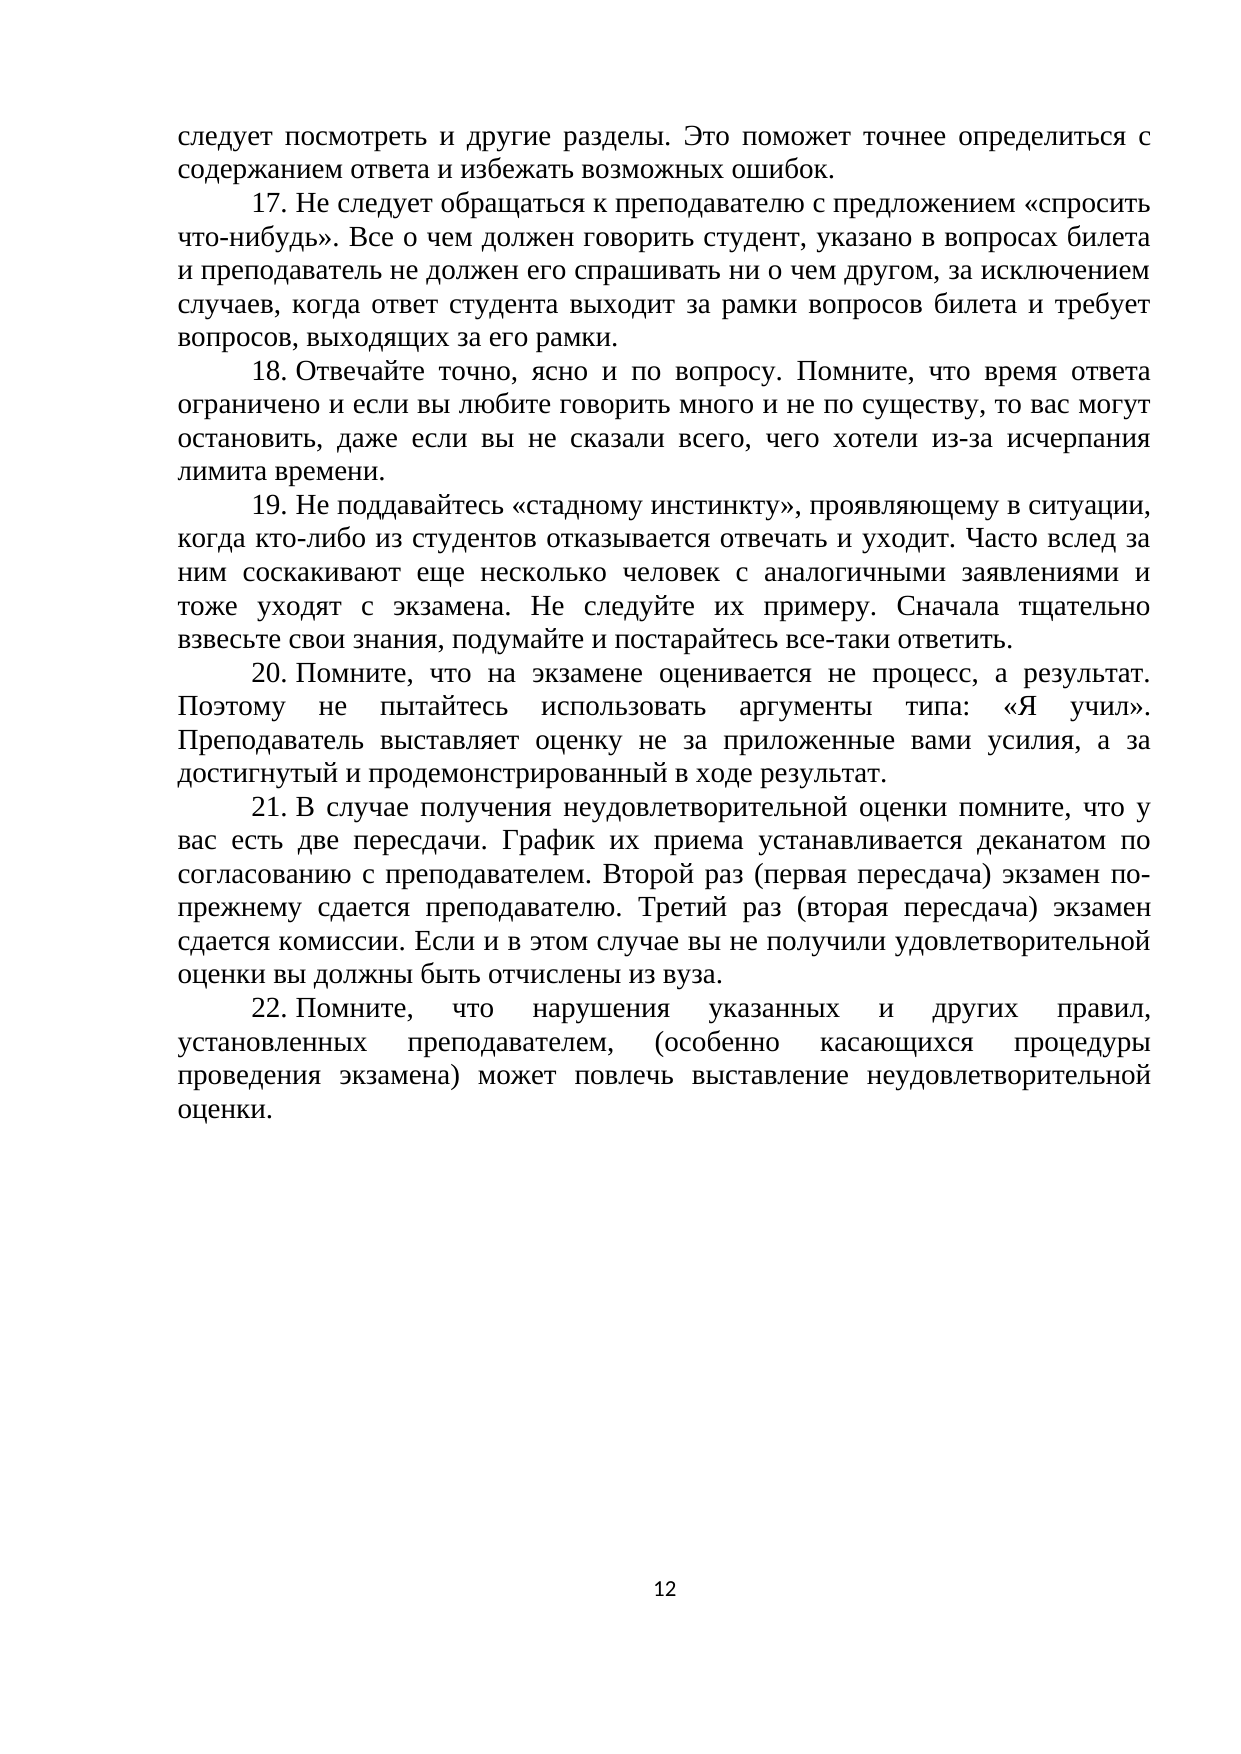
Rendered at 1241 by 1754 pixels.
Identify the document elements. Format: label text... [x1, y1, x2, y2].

list Не поддавайтесь «стадному инстинкту», проявляющему в ситуации, когда кто-либо из студентов отказывается отвечать и уходит. Часто вслед за ним соскакивают еще несколько человек с аналогичными заявлениями и тоже уходят с экзамена. Не следуйте их примеру. Сначала тщательно взвесьте свои знания, подумайте и постарайтесь все-таки ответить. [177, 487, 1152, 655]
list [177, 118, 1152, 185]
list В случае получения неудовлетворительной оценки помните, что у вас есть две пересдачи. График их приема устанавливается деканатом по согласованию с преподавателем. Второй раз (первая пересдача) экзамен по-прежнему сдается преподавателю. Третий раз (вторая пересдача) экзамен сдается комиссии. Если и в этом случае вы не получили удовлетворительной оценки вы должны быть отчислены из вуза. [177, 789, 1152, 990]
list Помните, что на экзамене оценивается не процесс, а результат. Поэтому не пытайтесь использовать аргументы типа: «Я учил». Преподаватель выставляет оценку не за приложенные вами усилия, а за достигнутый и продемонстрированный в ходе результат. [177, 655, 1152, 789]
list Отвечайте точно, ясно и по вопросу. Помните, что время ответа ограничено и если вы любите говорить много и не по существу, то вас могут остановить, даже если вы не сказали всего, чего хотели из-за исчерпания лимита времени. [177, 353, 1152, 487]
list Не следует обращаться к преподавателю с предложением «спросить что-нибудь». Все о чем должен говорить студент, указано в вопросах билета и преподаватель не должен его спрашивать ни о чем другом, за исключением случаев, когда ответ студента выходит за рамки вопросов билета и требует вопросов, выходящих за его рамки. [177, 185, 1152, 353]
list Помните, что нарушения указанных и других правил, установленных преподавателем, (особенно касающихся процедуры проведения экзамена) может повлечь выставление неудовлетворительной оценки. [177, 990, 1152, 1124]
